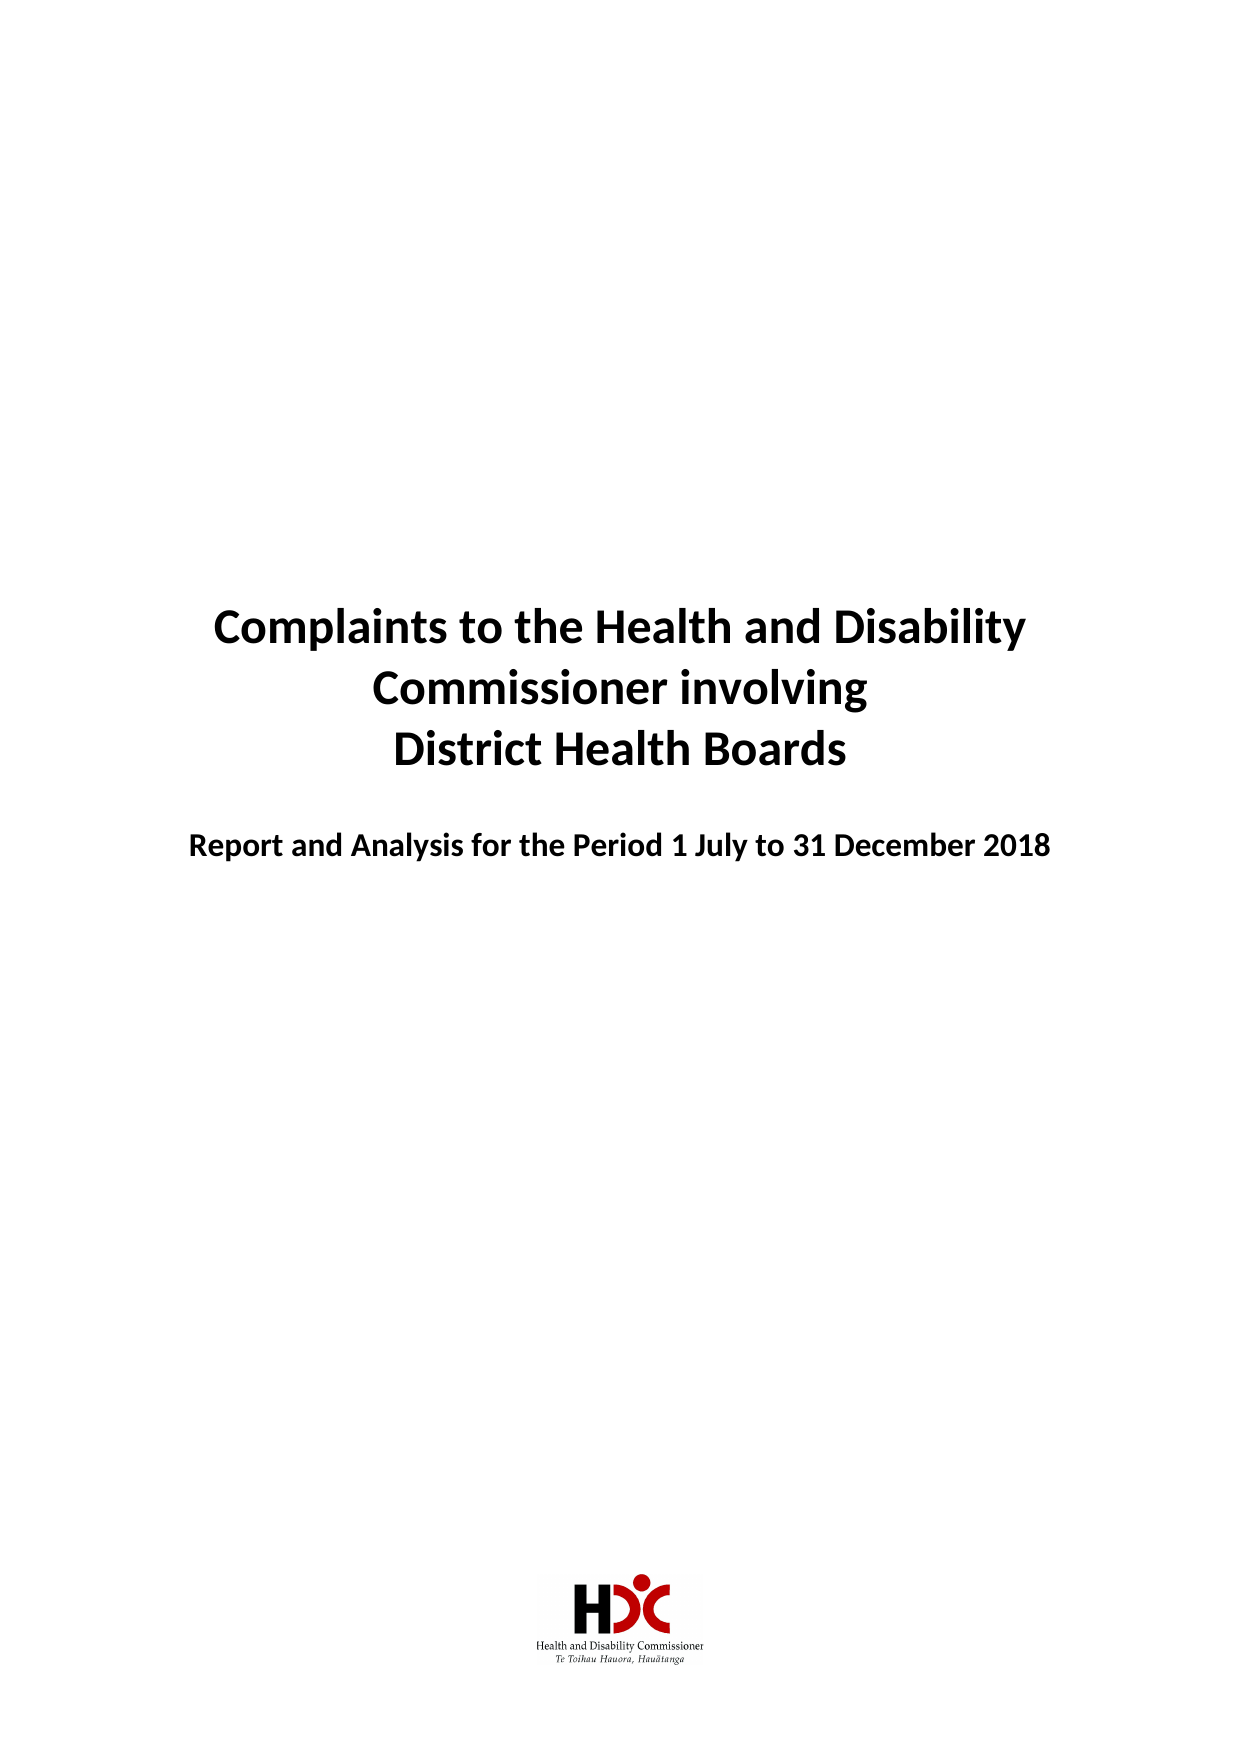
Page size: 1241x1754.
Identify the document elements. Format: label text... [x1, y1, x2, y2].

picture [537, 1574, 704, 1665]
text Complaints to the Health and Disability Commissioner involving [147, 595, 1093, 717]
text District Health Boards [147, 717, 1093, 778]
text Report and Analysis for the Period 1 July to 31 December 2018 [147, 824, 1093, 865]
